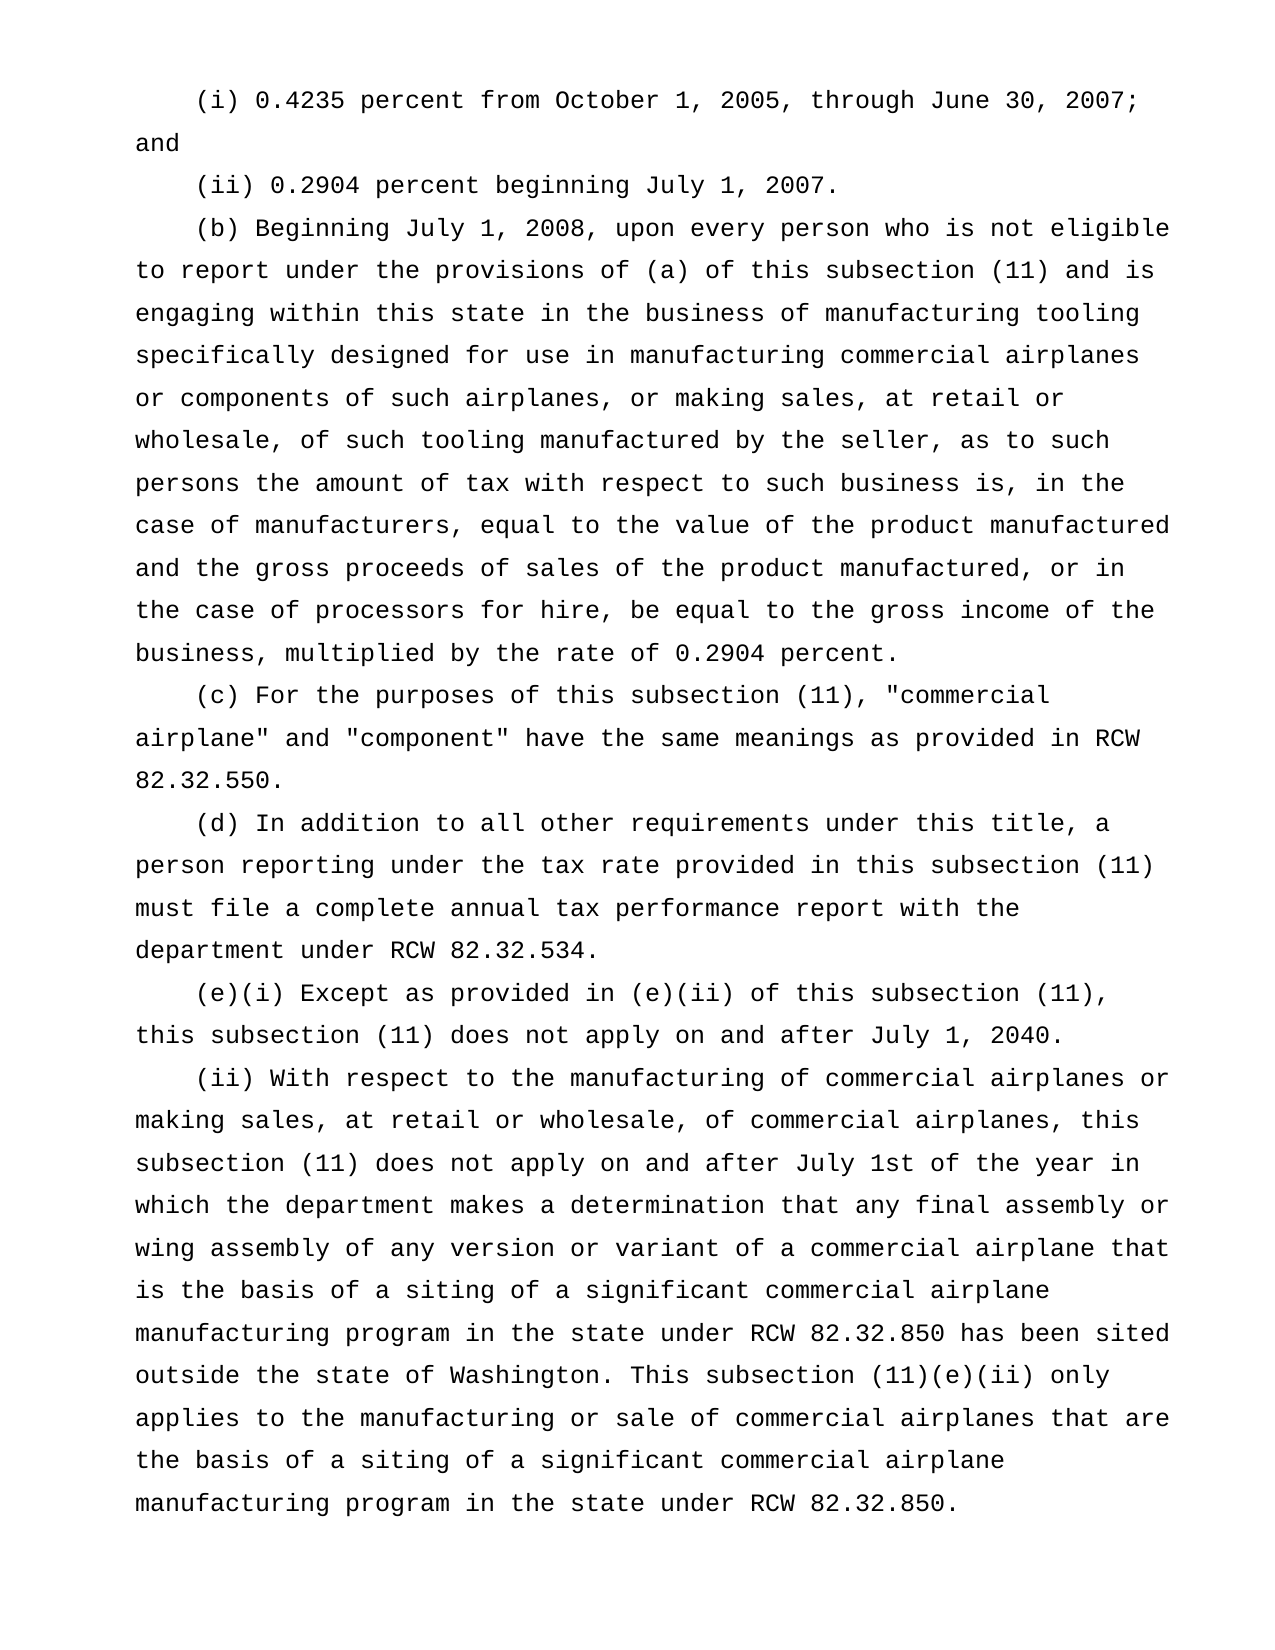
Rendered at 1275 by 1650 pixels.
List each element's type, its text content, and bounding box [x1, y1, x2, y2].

text (i) 0.4235 percent from October 1, 2005, through June 30, 2007; and [135, 75, 1170, 160]
text (ii) With respect to the manufacturing of commercial airplanes or making sales, at retail or wholesale, of commercial airplanes, this subsection (11) does not apply on and after July 1st of the year in which the department makes a determination that any final assembly or wing assembly of any version or variant of a commercial airplane that is the basis of a siting of a significant commercial airplane manufacturing program in the state under RCW 82.32.850 has been sited outside the state of Washington. This subsection (11)(e)(ii) only applies to the manufacturing or sale of commercial airplanes that are the basis of a siting of a significant commercial airplane manufacturing program in the state under RCW 82.32.850. [135, 1052, 1170, 1520]
text (ii) 0.2904 percent beginning July 1, 2007. [135, 160, 1170, 202]
text (d) In addition to all other requirements under this title, a person reporting under the tax rate provided in this subsection (11) must file a complete annual tax performance report with the department under RCW 82.32.534. [135, 797, 1170, 967]
text (e)(i) Except as provided in (e)(ii) of this subsection (11), this subsection (11) does not apply on and after July 1, 2040. [135, 967, 1170, 1052]
text (b) Beginning July 1, 2008, upon every person who is not eligible to report under the provisions of (a) of this subsection (11) and is engaging within this state in the business of manufacturing tooling specifically designed for use in manufacturing commercial airplanes or components of such airplanes, or making sales, at retail or wholesale, of such tooling manufactured by the seller, as to such persons the amount of tax with respect to such business is, in the case of manufacturers, equal to the value of the product manufactured and the gross proceeds of sales of the product manufactured, or in the case of processors for hire, be equal to the gross income of the business, multiplied by the rate of 0.2904 percent. [135, 202, 1170, 670]
text (c) For the purposes of this subsection (11), "commercial airplane" and "component" have the same meanings as provided in RCW 82.32.550. [135, 670, 1170, 797]
